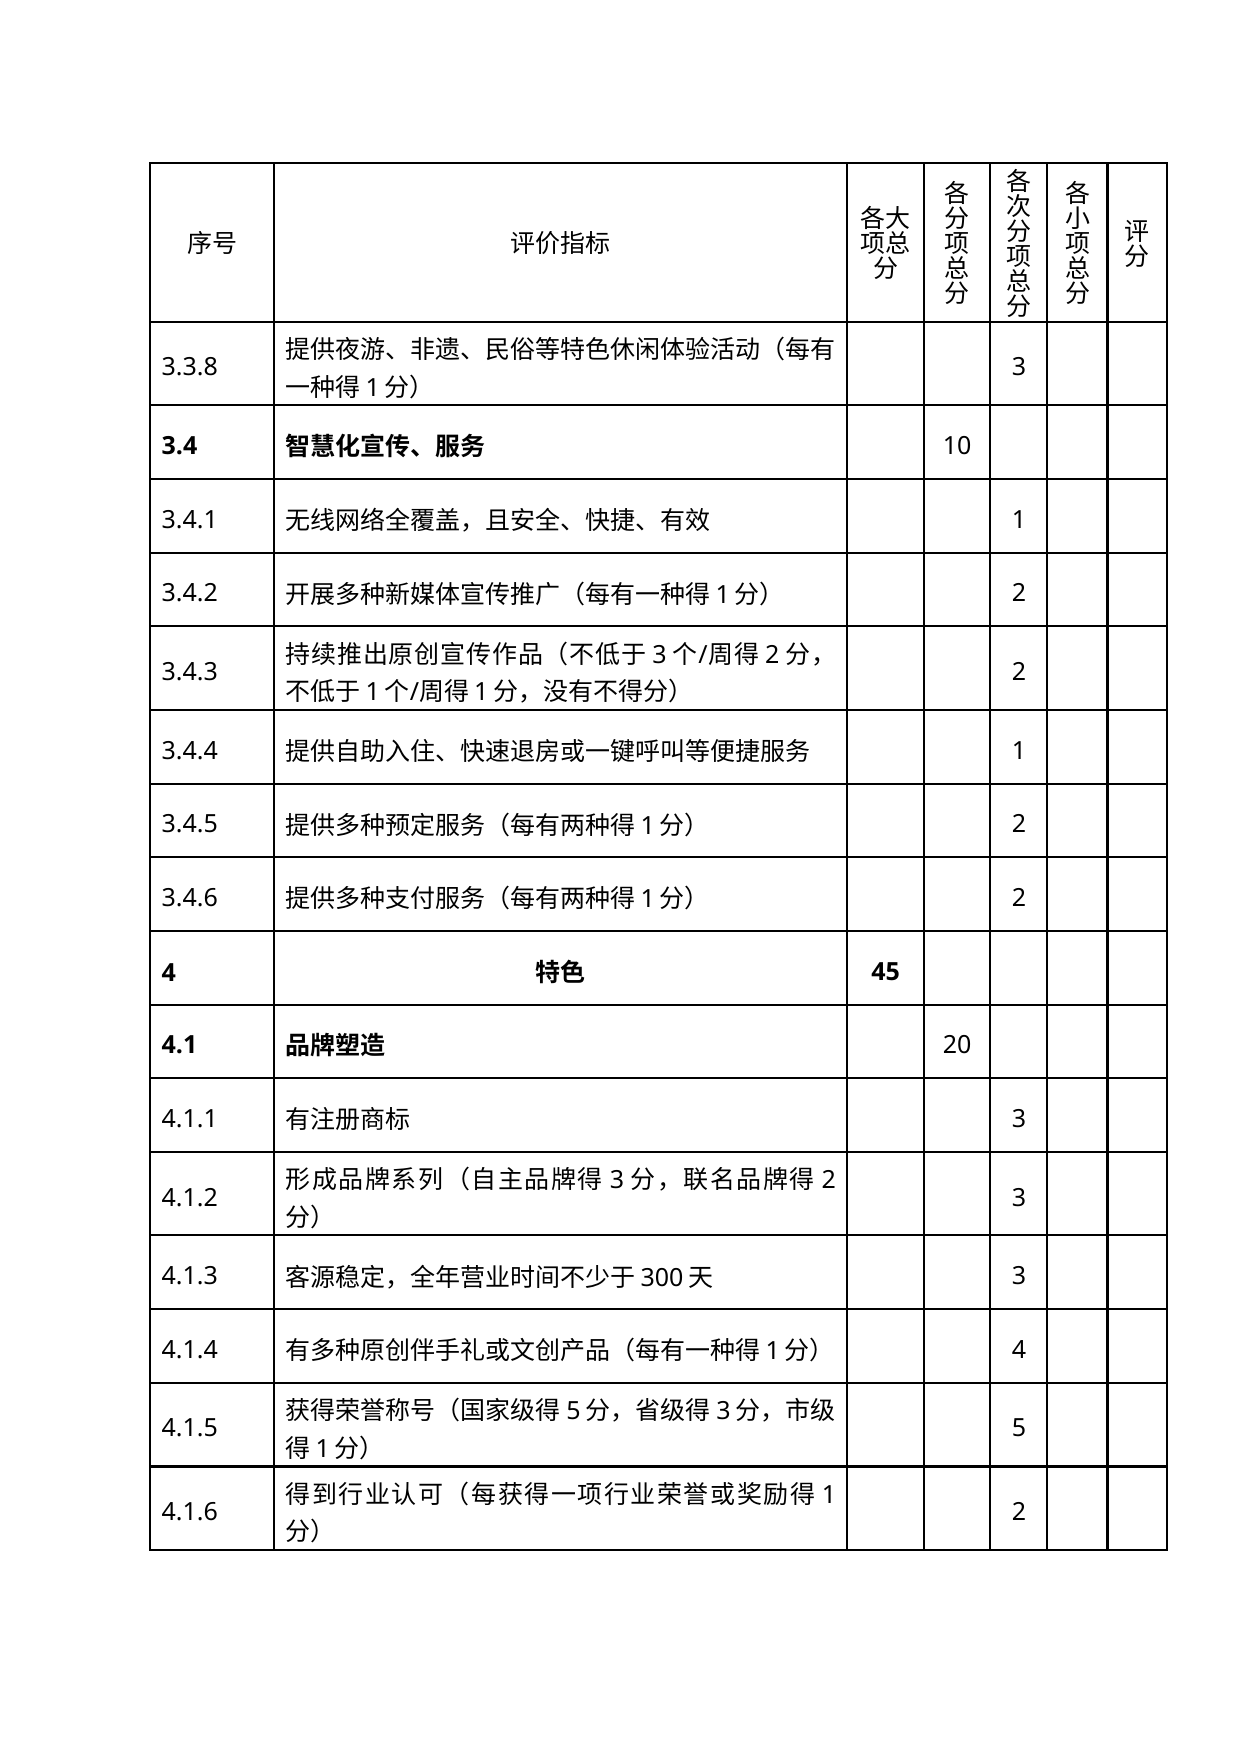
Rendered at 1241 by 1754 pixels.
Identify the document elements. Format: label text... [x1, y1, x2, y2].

table_cell 3 [991, 1079, 1046, 1151]
table_cell 客源稳定，全年营业时间不少于300天 [275, 1236, 846, 1308]
table_cell [1109, 480, 1166, 552]
table_cell [1109, 932, 1166, 1003]
table_cell 提供自助入住、快速退房或一键呼叫等便捷服务 [275, 711, 846, 782]
table_cell 3.4 [151, 406, 273, 478]
table_cell [1048, 1310, 1106, 1382]
table_cell [848, 858, 923, 930]
table_cell [925, 1468, 989, 1549]
table_cell [1048, 406, 1106, 478]
table_cell 提供夜游、非遗、民俗等特色休闲体验活动（每有一种得1分） [275, 323, 846, 404]
table_cell [1048, 858, 1106, 930]
table_cell 4.1.6 [151, 1468, 273, 1549]
table_cell [925, 785, 989, 856]
table_cell 2 [991, 627, 1046, 709]
table_cell [1048, 785, 1106, 856]
table_cell 2 [991, 785, 1046, 856]
table_cell [1048, 323, 1106, 404]
table_cell [848, 1384, 923, 1465]
table_cell [1109, 1079, 1166, 1151]
table_header 各次分项总分 [991, 164, 1046, 321]
table_cell [925, 480, 989, 552]
table_cell [925, 858, 989, 930]
table_cell 品牌塑造 [275, 1006, 846, 1077]
table_cell 4.1.1 [151, 1079, 273, 1151]
table_header 序号 [151, 164, 273, 321]
table_cell [1048, 1006, 1106, 1077]
table_cell 45 [848, 932, 923, 1003]
table_cell [1109, 1236, 1166, 1308]
table_header 评分 [1109, 164, 1166, 321]
table_header 各分项总分 [925, 164, 989, 321]
table_cell [848, 1153, 923, 1234]
table_cell [848, 1006, 923, 1077]
table_cell [1109, 858, 1166, 930]
table_cell [1048, 627, 1106, 709]
table_cell [848, 406, 923, 478]
table_cell 5 [991, 1384, 1046, 1465]
table_cell [1048, 554, 1106, 625]
table_cell 2 [991, 554, 1046, 625]
table_cell 4.1.4 [151, 1310, 273, 1382]
table_cell [848, 1310, 923, 1382]
table_cell 4 [151, 932, 273, 1003]
table_cell 4.1.3 [151, 1236, 273, 1308]
table_cell 获得荣誉称号（国家级得5分，省级得3分，市级得1分） [275, 1384, 846, 1465]
table_cell 持续推出原创宣传作品（不低于3个/周得2分，不低于1个/周得1分，没有不得分） [275, 627, 846, 709]
table_cell [848, 627, 923, 709]
table_cell [1048, 1236, 1106, 1308]
table_cell [848, 480, 923, 552]
table_cell 开展多种新媒体宣传推广（每有一种得1分） [275, 554, 846, 625]
table_cell [848, 554, 923, 625]
table_cell [925, 554, 989, 625]
table_cell [1109, 406, 1166, 478]
table_cell [848, 1468, 923, 1549]
table_header 各大项总分 [848, 164, 923, 321]
table_cell 特色 [275, 932, 846, 1003]
table_cell [1109, 711, 1166, 782]
table_cell 2 [991, 1468, 1046, 1549]
table_cell 3.4.6 [151, 858, 273, 930]
table_cell [1109, 323, 1166, 404]
table_cell [925, 1310, 989, 1382]
table_cell 智慧化宣传、服务 [275, 406, 846, 478]
table_cell [925, 1236, 989, 1308]
table_cell [1109, 1006, 1166, 1077]
table_cell [1048, 480, 1106, 552]
table_cell [1109, 1384, 1166, 1465]
table_cell [1048, 1384, 1106, 1465]
table_cell [925, 1384, 989, 1465]
table_cell [925, 627, 989, 709]
table_cell [848, 323, 923, 404]
table_cell [1109, 1153, 1166, 1234]
table_cell 提供多种支付服务（每有两种得1分） [275, 858, 846, 930]
table_cell 有多种原创伴手礼或文创产品（每有一种得1分） [275, 1310, 846, 1382]
table_cell 4.1 [151, 1006, 273, 1077]
table_cell [1109, 1310, 1166, 1382]
table_cell [848, 1079, 923, 1151]
table_cell [1109, 785, 1166, 856]
table_cell [1109, 554, 1166, 625]
table_cell 形成品牌系列（自主品牌得3分，联名品牌得2分） [275, 1153, 846, 1234]
table_cell 3 [991, 323, 1046, 404]
table_cell 4.1.5 [151, 1384, 273, 1465]
table_cell 3.3.8 [151, 323, 273, 404]
table_cell 有注册商标 [275, 1079, 846, 1151]
table_cell [1109, 1468, 1166, 1549]
table_cell [848, 1236, 923, 1308]
table_cell [1048, 711, 1106, 782]
table_cell [991, 932, 1046, 1003]
table_cell [1048, 1153, 1106, 1234]
table_cell 得到行业认可（每获得一项行业荣誉或奖励得1分） [275, 1468, 846, 1549]
table_cell [925, 711, 989, 782]
table_cell 2 [991, 858, 1046, 930]
table_cell 1 [991, 480, 1046, 552]
table_cell 4.1.2 [151, 1153, 273, 1234]
table_header 评价指标 [275, 164, 846, 321]
table_cell [925, 323, 989, 404]
table_cell [848, 785, 923, 856]
table_cell 4 [991, 1310, 1046, 1382]
table_cell 无线网络全覆盖，且安全、快捷、有效 [275, 480, 846, 552]
table_cell [925, 1153, 989, 1234]
table_cell 3.4.5 [151, 785, 273, 856]
table_cell [991, 406, 1046, 478]
table_cell 3.4.2 [151, 554, 273, 625]
table_cell 提供多种预定服务（每有两种得1分） [275, 785, 846, 856]
table_cell 3.4.4 [151, 711, 273, 782]
table_cell 1 [991, 711, 1046, 782]
table_cell [925, 932, 989, 1003]
table_cell 20 [925, 1006, 989, 1077]
table_header 各小项总分 [1048, 164, 1106, 321]
table_cell 3.4.3 [151, 627, 273, 709]
table_cell [1048, 932, 1106, 1003]
table_cell 3 [991, 1236, 1046, 1308]
table_cell [925, 1079, 989, 1151]
table_cell [1048, 1468, 1106, 1549]
table_cell 3 [991, 1153, 1046, 1234]
table_cell [1109, 627, 1166, 709]
table_cell [1048, 1079, 1106, 1151]
table_cell [991, 1006, 1046, 1077]
table_cell [848, 711, 923, 782]
table_cell 10 [925, 406, 989, 478]
table_cell 3.4.1 [151, 480, 273, 552]
